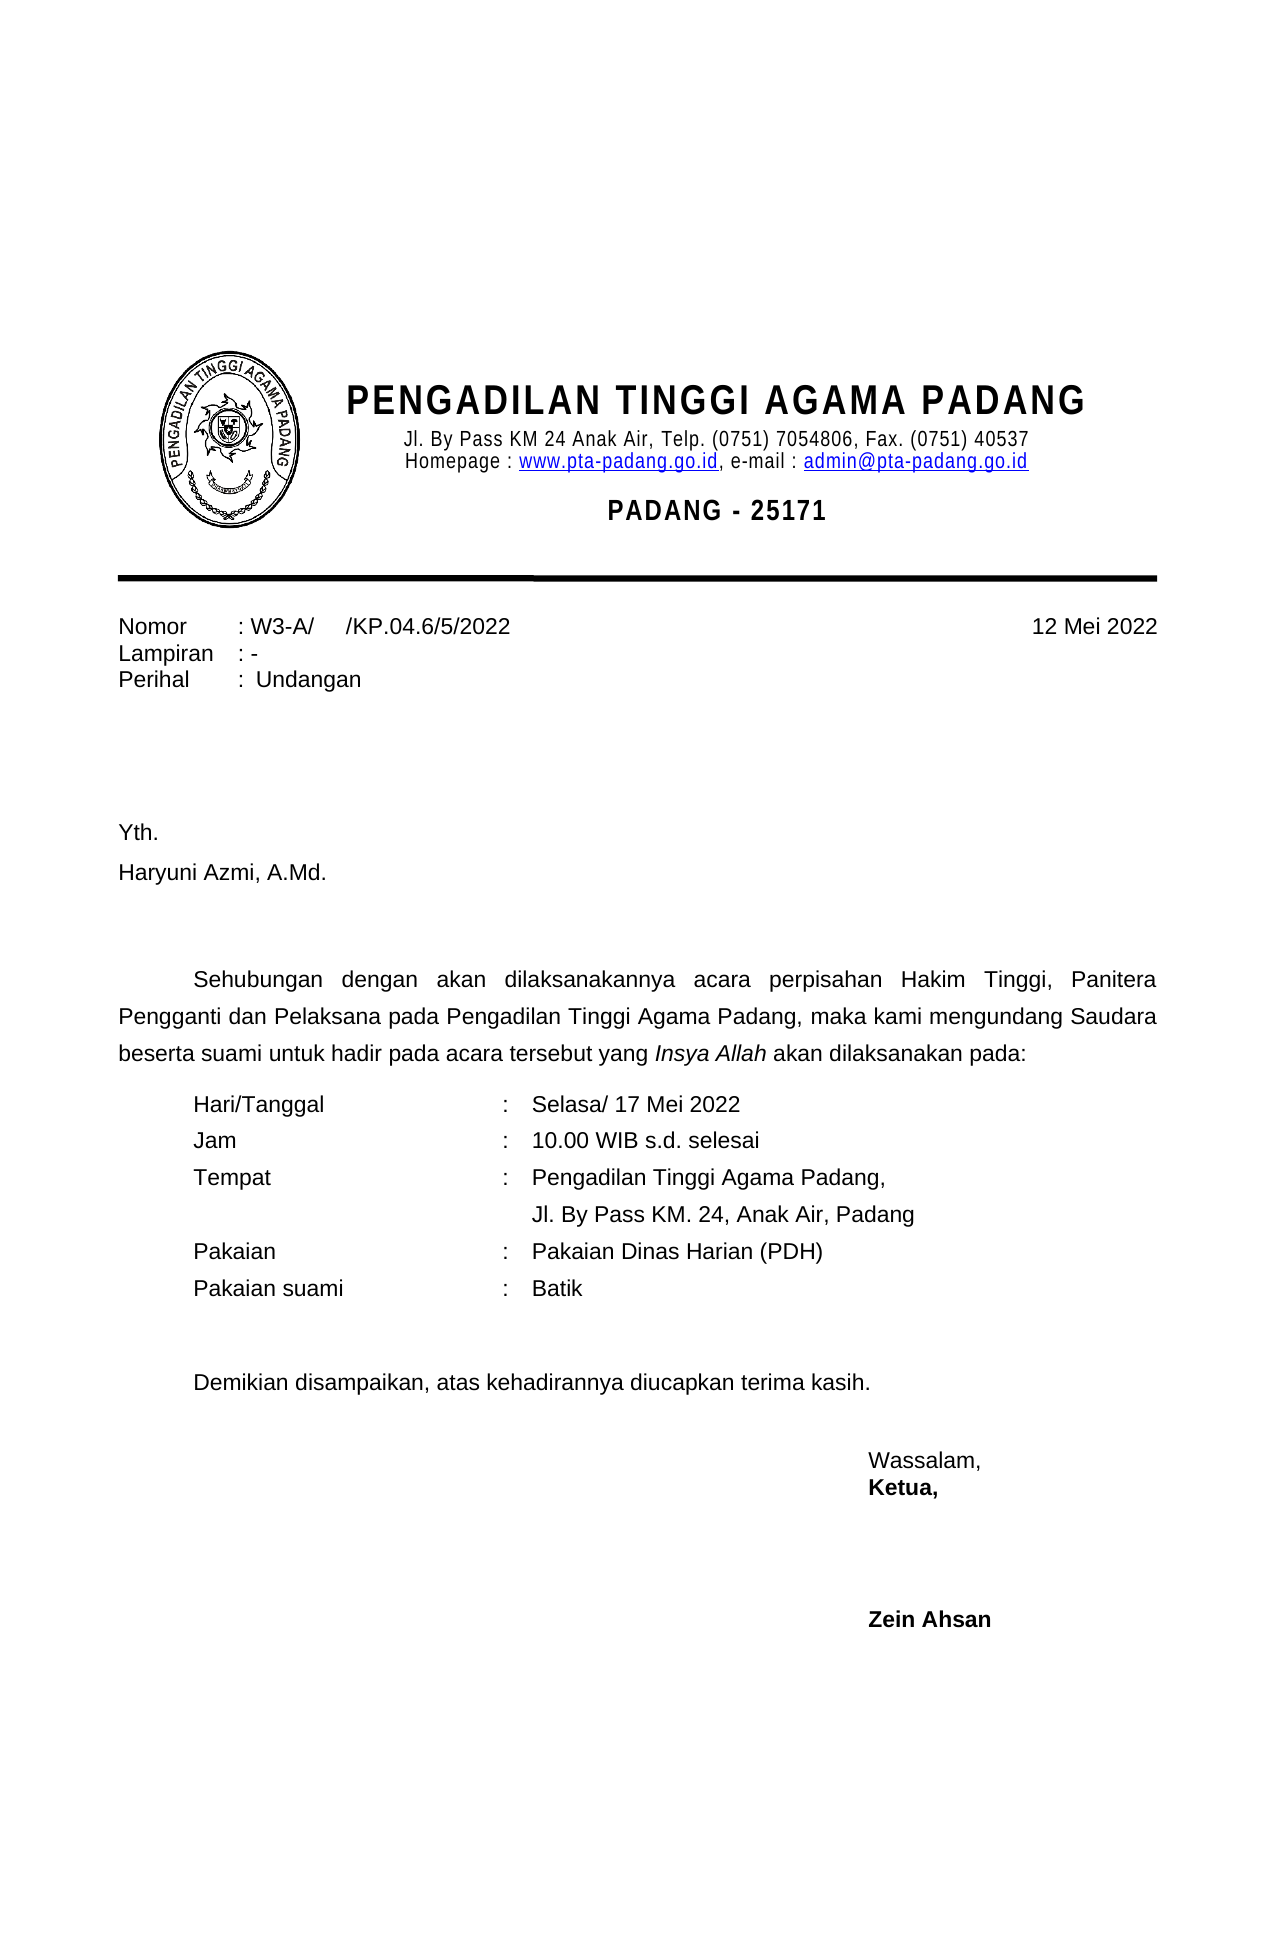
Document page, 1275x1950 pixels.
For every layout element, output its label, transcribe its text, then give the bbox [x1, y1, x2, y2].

text Perihal : Undangan [118, 666, 1157, 692]
text Ketua, [793, 1474, 1157, 1500]
text Nomor : W3-A/ /KP.04.6/5/2022 12 Mei 2022 [118, 613, 1157, 639]
text Haryuni Azmi, A.Md. [118, 859, 1157, 885]
text Pakaian suami : Batik [118, 1275, 1157, 1301]
text Tempat : Pengadilan Tinggi Agama Padang, [118, 1164, 1157, 1191]
text Sehubungan dengan akan dilaksanakannya acara perpisahan Hakim Tinggi, Panitera Pengganti dan Pelaksana pada Pengadilan Tinggi Agama Padang, maka kami mengundang Saudara beserta suami untuk hadir pada acara tersebut yang Insya Allah akan dilaksanakan pada: [118, 966, 1157, 1066]
text Demikian disampaikan, atas kehadirannya diucapkan terima kasih. [118, 1369, 1157, 1395]
text Yth. [118, 819, 1157, 846]
text Wassalam, [868, 1447, 1157, 1474]
picture [158, 350, 301, 529]
text Lampiran : - [118, 639, 1157, 666]
text Pakaian : Pakaian Dinas Harian (PDH) [118, 1238, 1157, 1264]
text Zein Ahsan [793, 1606, 1157, 1632]
text Hari/Tanggal : Selasa/ 17 Mei 2022 [118, 1091, 1157, 1117]
text Jam : 10.00 WIB s.d. selesai [118, 1127, 1157, 1154]
text Jl. By Pass KM. 24, Anak Air, Padang [118, 1201, 1157, 1227]
